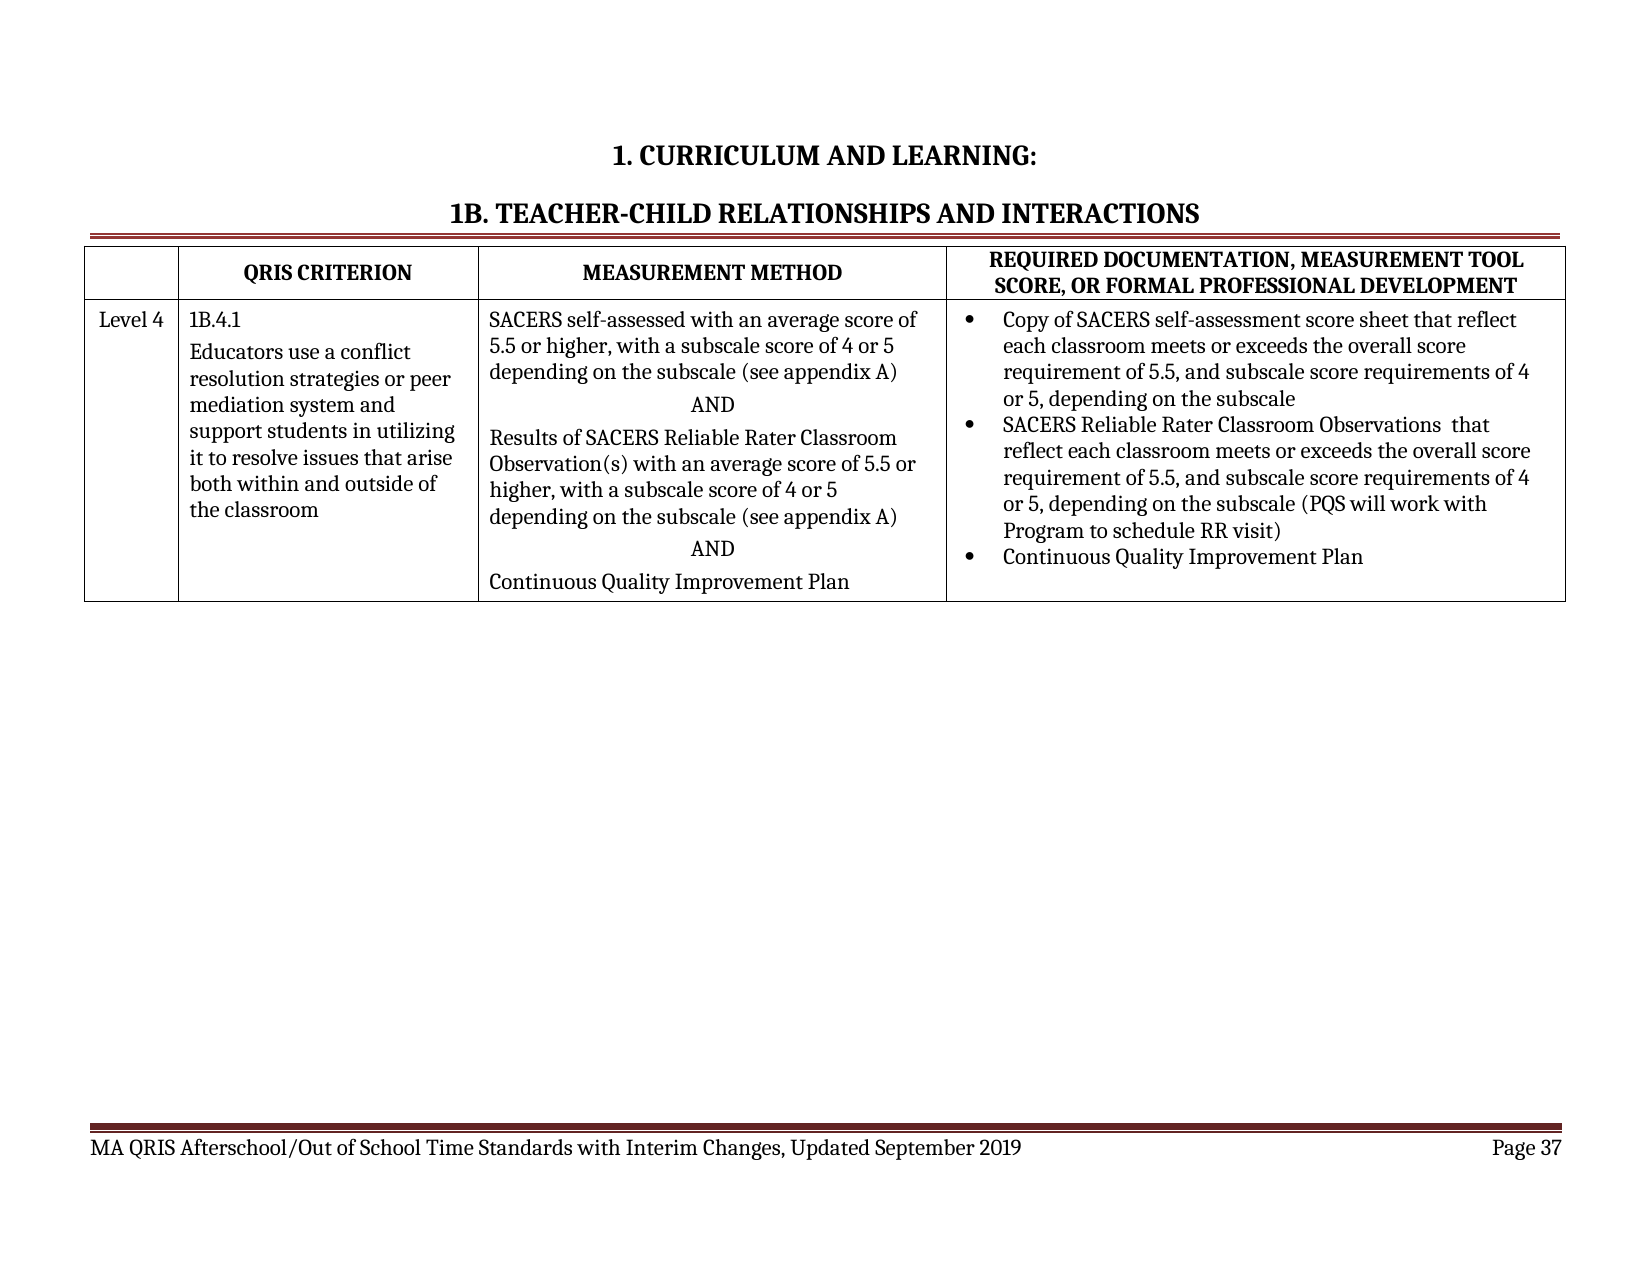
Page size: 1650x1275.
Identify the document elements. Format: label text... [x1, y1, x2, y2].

subtitle 1. Curriculum and Learning: [90, 139, 1560, 172]
table_cell Level 4 [85, 300, 178, 601]
table_cell SACERS self-assessed with an average score of 5.5 or higher, with a subscale score of 4 or 5 depending on the subscale (see appendix A) AND Results of SACERS Reliable Rater Classroom Observation(s) with an average score of 5.5 or higher, with a subscale score of 4 or 5 depending on the subscale (see appendix A) AND Continuous Quality Improvement Plan [479, 300, 946, 601]
table_header MEASUREMENT METHOD [479, 247, 946, 299]
table_header QRIS CRITERION [179, 247, 478, 299]
table_header [85, 247, 178, 299]
table_header REQUIRED DOCUMENTATION, MEASUREMENT TOOL SCORE, OR FORMAL PROFESSIONAL DEVELOPMENT [947, 247, 1565, 299]
subtitle 1B. Teacher-Child Relationships and Interactions [90, 197, 1560, 233]
table_cell Copy of SACERS self-assessment score sheet that reflect each classroom meets or exceeds the overall score requirement of 5.5, and subscale score requirements of 4 or 5, depending on the subscale SACERS Reliable Rater Classroom Observations that reflect each classroom meets or exceeds the overall score requirement of 5.5, and subscale score requirements of 4 or 5, depending on the subscale (PQS will work with Program to schedule RR visit) Continuous Quality Improvement Plan [947, 300, 1565, 601]
table_cell 1B.4.1 Educators use a conflict resolution strategies or peer mediation system and support students in utilizing it to resolve issues that arise both within and outside of the classroom [179, 300, 478, 601]
